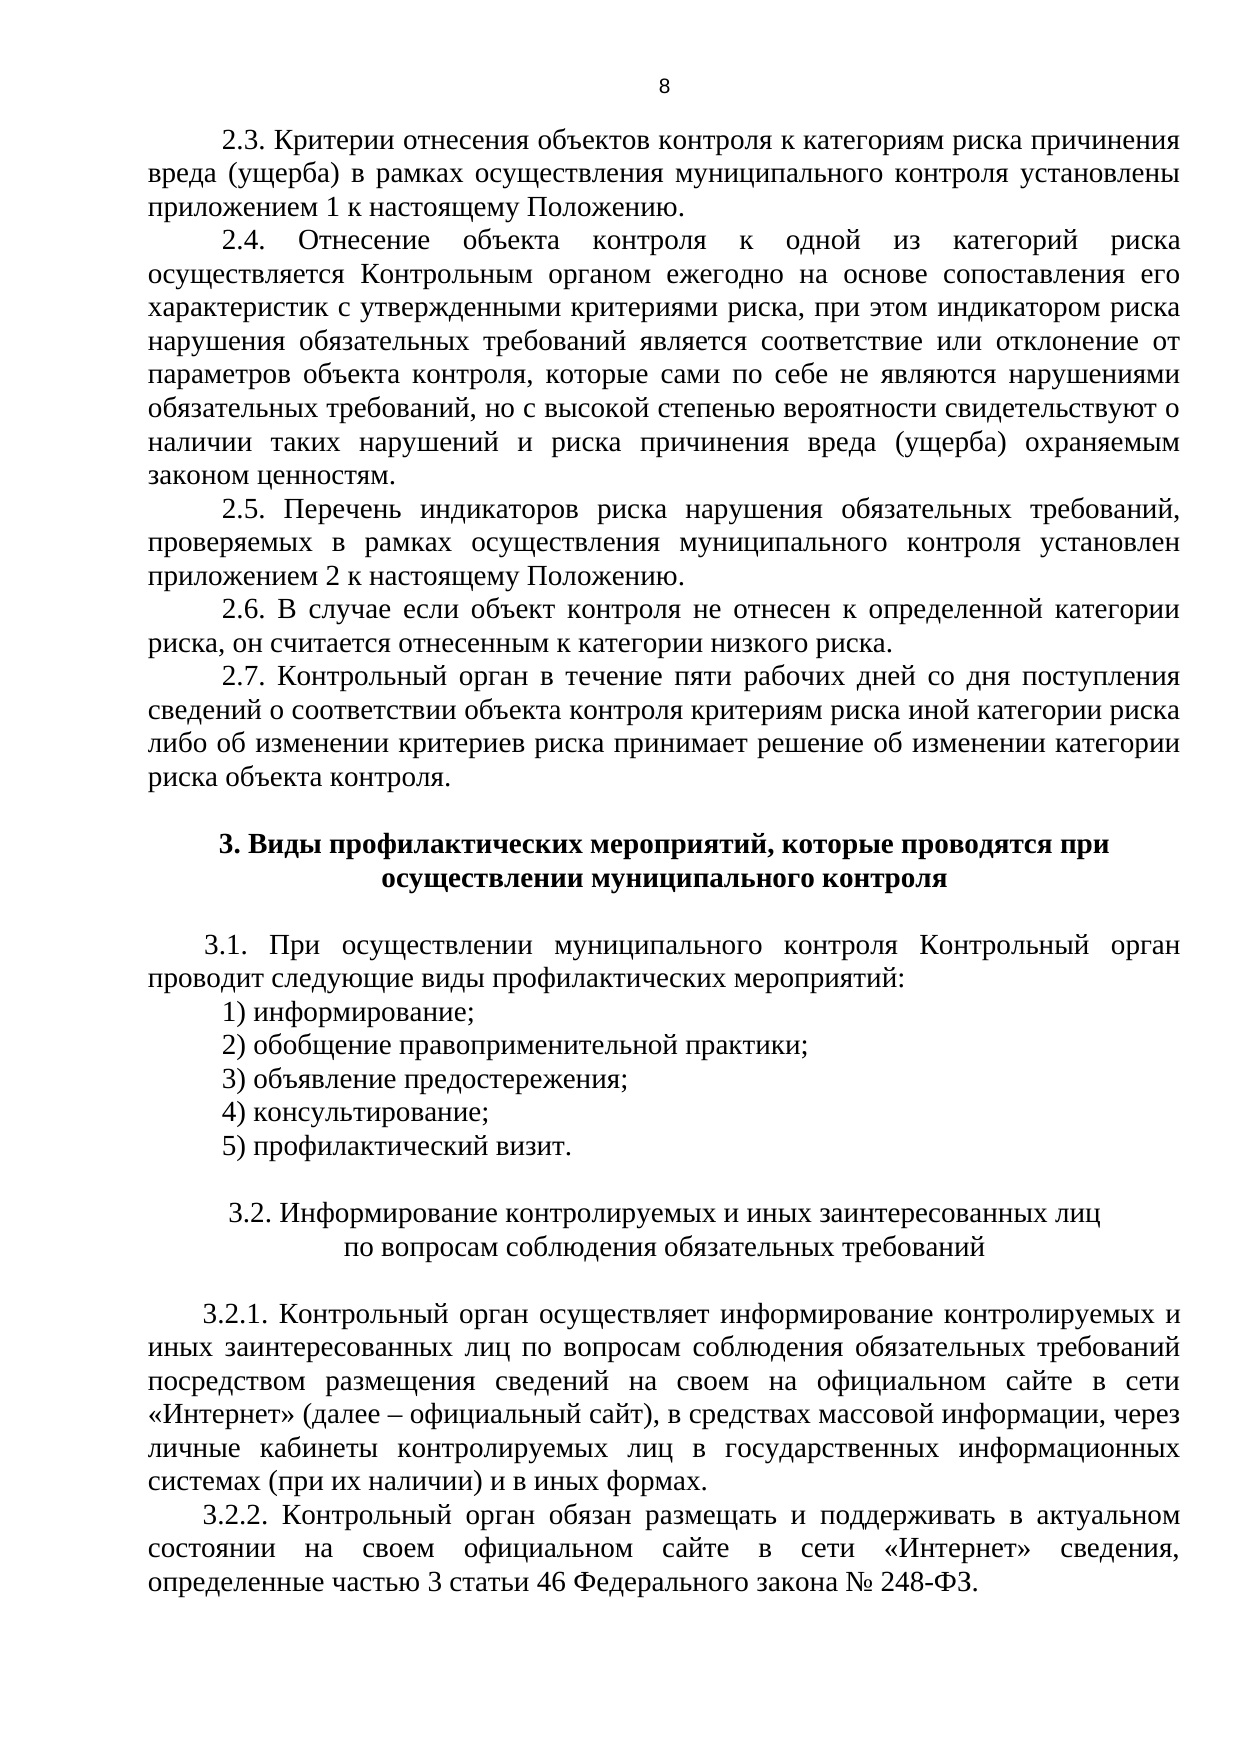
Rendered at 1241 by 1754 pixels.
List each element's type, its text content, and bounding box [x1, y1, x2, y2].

text 3) объявление предостережения; [148, 1061, 1181, 1094]
text 3.2.1. Контрольный орган осуществляет информирование контролируемых и иных заинтересованных лиц по вопросам соблюдения обязательных требований посредством размещения сведений на своем на официальном сайте в сети «Интернет» (далее – официальный сайт), в средствах массовой информации, через личные кабинеты контролируемых лиц в государственных информационных системах (при их наличии) и в иных формах. [148, 1296, 1181, 1497]
text 2) обобщение правоприменительной практики; [148, 1027, 1181, 1061]
list 2.4. Отнесение объекта контроля к одной из категорий риска осуществляется Контрольным органом ежегодно на основе сопоставления его характеристик с утвержденными критериями риска, при этом индикатором риска нарушения обязательных требований является соответствие или отклонение от параметров объекта контроля, которые сами по себе не являются нарушениями обязательных требований, но с высокой степенью вероятности свидетельствуют о наличии таких нарушений и риска причинения вреда (ущерба) охраняемым законом ценностям. [148, 222, 1181, 491]
list 2.3. Критерии отнесения объектов контроля к категориям риска причинения вреда (ущерба) в рамках осуществления муниципального контроля установлены приложением 1 к настоящему Положению. [148, 122, 1181, 222]
text 3. Виды профилактических мероприятий, которые проводятся при осуществлении муниципального контроля [148, 826, 1181, 893]
text 5) профилактический визит. [148, 1128, 1181, 1162]
list 2.6. В случае если объект контроля не отнесен к определенной категории риска, он считается отнесенным к категории низкого риска. [148, 591, 1181, 658]
list 2.5. Перечень индикаторов риска нарушения обязательных требований, проверяемых в рамках осуществления муниципального контроля установлен приложением 2 к настоящему Положению. [148, 491, 1181, 591]
text 3.2. Информирование контролируемых и иных заинтересованных лиц [148, 1195, 1181, 1229]
text 3.2.2. Контрольный орган обязан размещать и поддерживать в актуальном состоянии на своем официальном сайте в сети «Интернет» сведения, определенные частью 3 статьи 46 Федерального закона № 248-ФЗ. [148, 1497, 1181, 1598]
text 3.1. При осуществлении муниципального контроля Контрольный орган проводит следующие виды профилактических мероприятий: [148, 927, 1181, 994]
text по вопросам соблюдения обязательных требований [148, 1229, 1181, 1262]
text 1) информирование; [148, 994, 1181, 1027]
text 4) консультирование; [148, 1094, 1181, 1128]
list 2.7. Контрольный орган в течение пяти рабочих дней со дня поступления сведений о соответствии объекта контроля критериям риска иной категории риска либо об изменении критериев риска принимает решение об изменении категории риска объекта контроля. [148, 658, 1181, 793]
